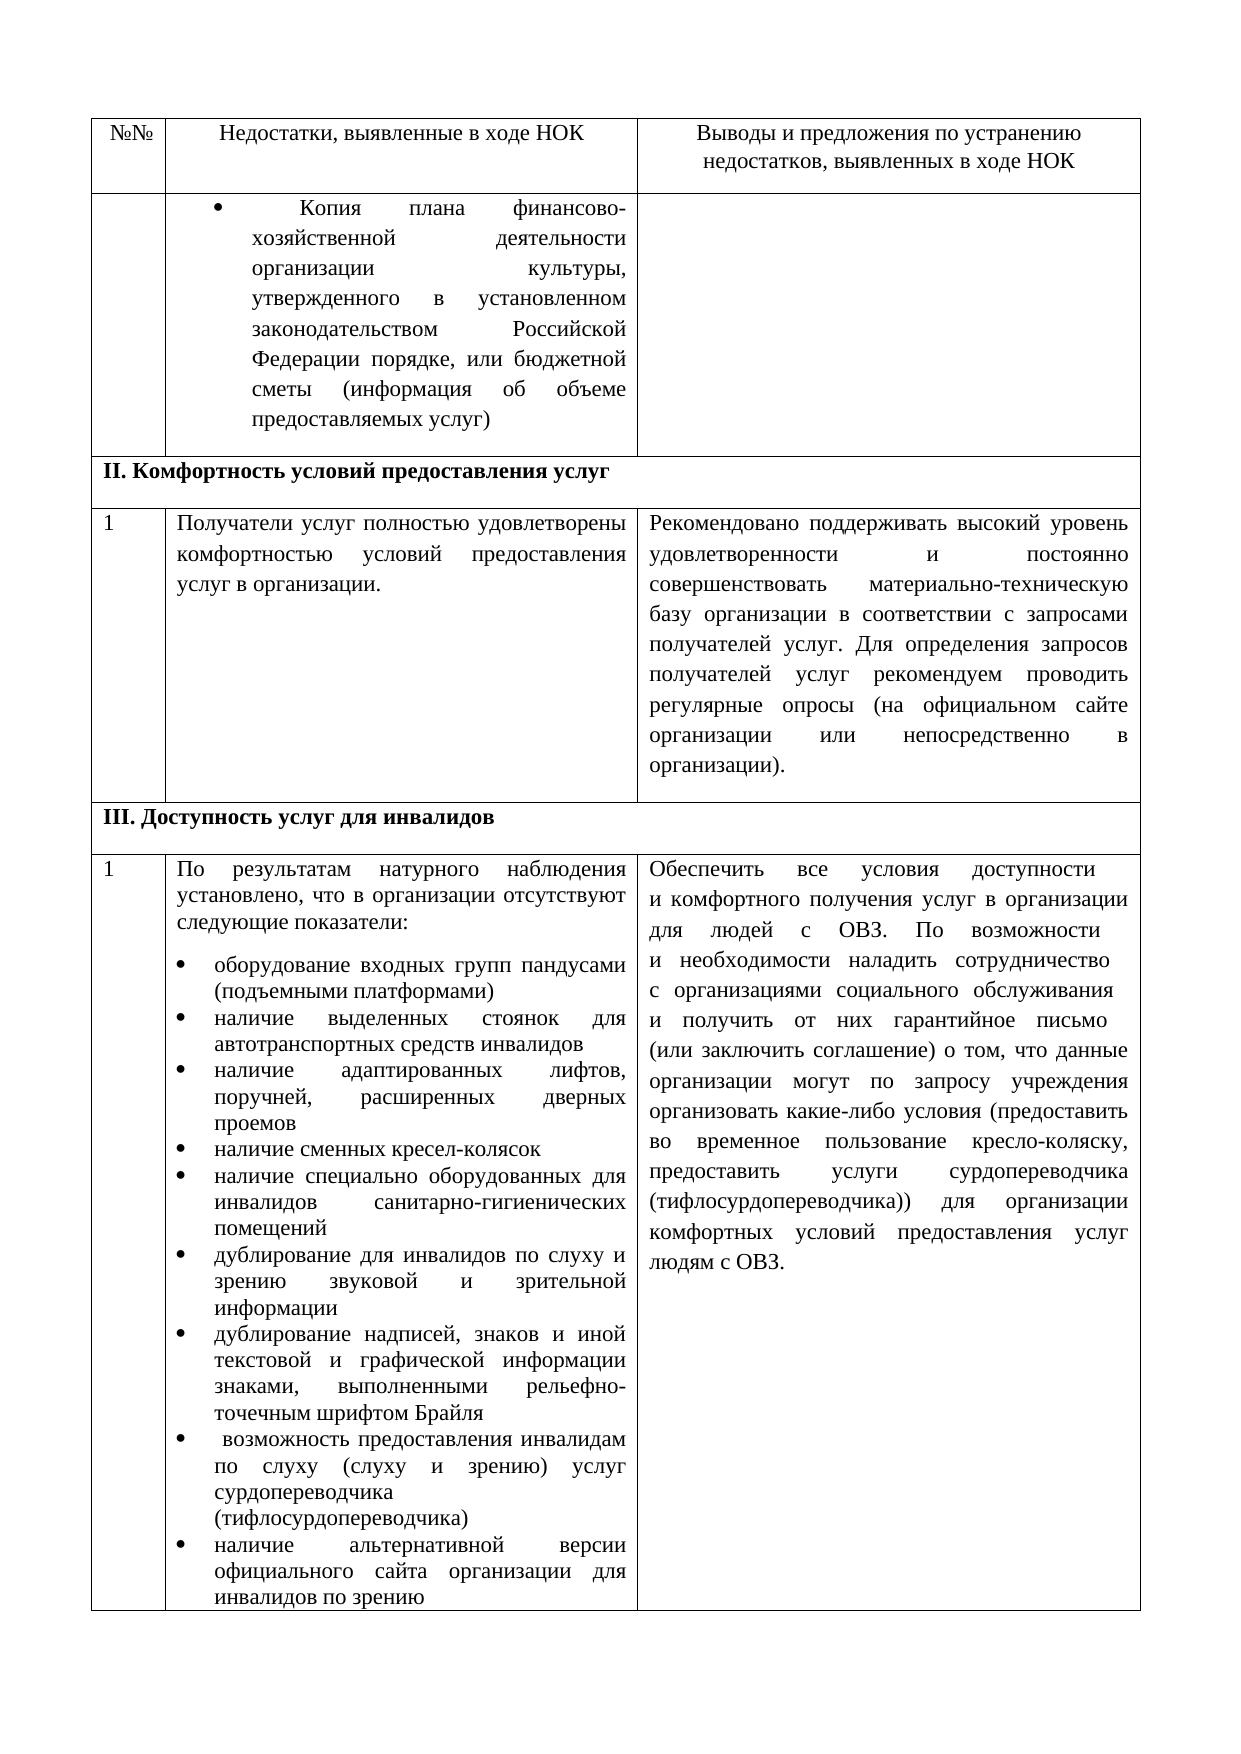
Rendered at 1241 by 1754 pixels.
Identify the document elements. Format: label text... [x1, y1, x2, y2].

table_cell Рекомендовано поддерживать высокий уровень удовлетворенности и постоянно совершенствовать материально-техническую базу организации в соответствии с запросами получателей услуг. Для определения запросов получателей услуг рекомендуем проводить регулярные опросы (на официальном сайте организации или непосредственно в организации). [638, 509, 1140, 802]
table_cell 2 [92, 194, 165, 456]
table_cell 1 [92, 855, 165, 1610]
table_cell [166, 855, 637, 1610]
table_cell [166, 194, 637, 456]
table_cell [638, 855, 1140, 1610]
table_cell Получатели услуг полностью удовлетворены комфортностью условий предоставления услуг в организации. [166, 509, 637, 802]
table_cell 1 [92, 509, 165, 802]
table_header Выводы и предложения по устранению недостатков, выявленных в ходе НОК [638, 119, 1140, 193]
table_cell II. Комфортность условий предоставления услуг [92, 457, 1140, 508]
table_header Недостатки, выявленные в ходе НОК [166, 119, 637, 193]
table_header №№ [92, 119, 165, 193]
table_cell III. Доступность услуг для инвалидов [92, 803, 1140, 854]
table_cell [638, 194, 1140, 456]
